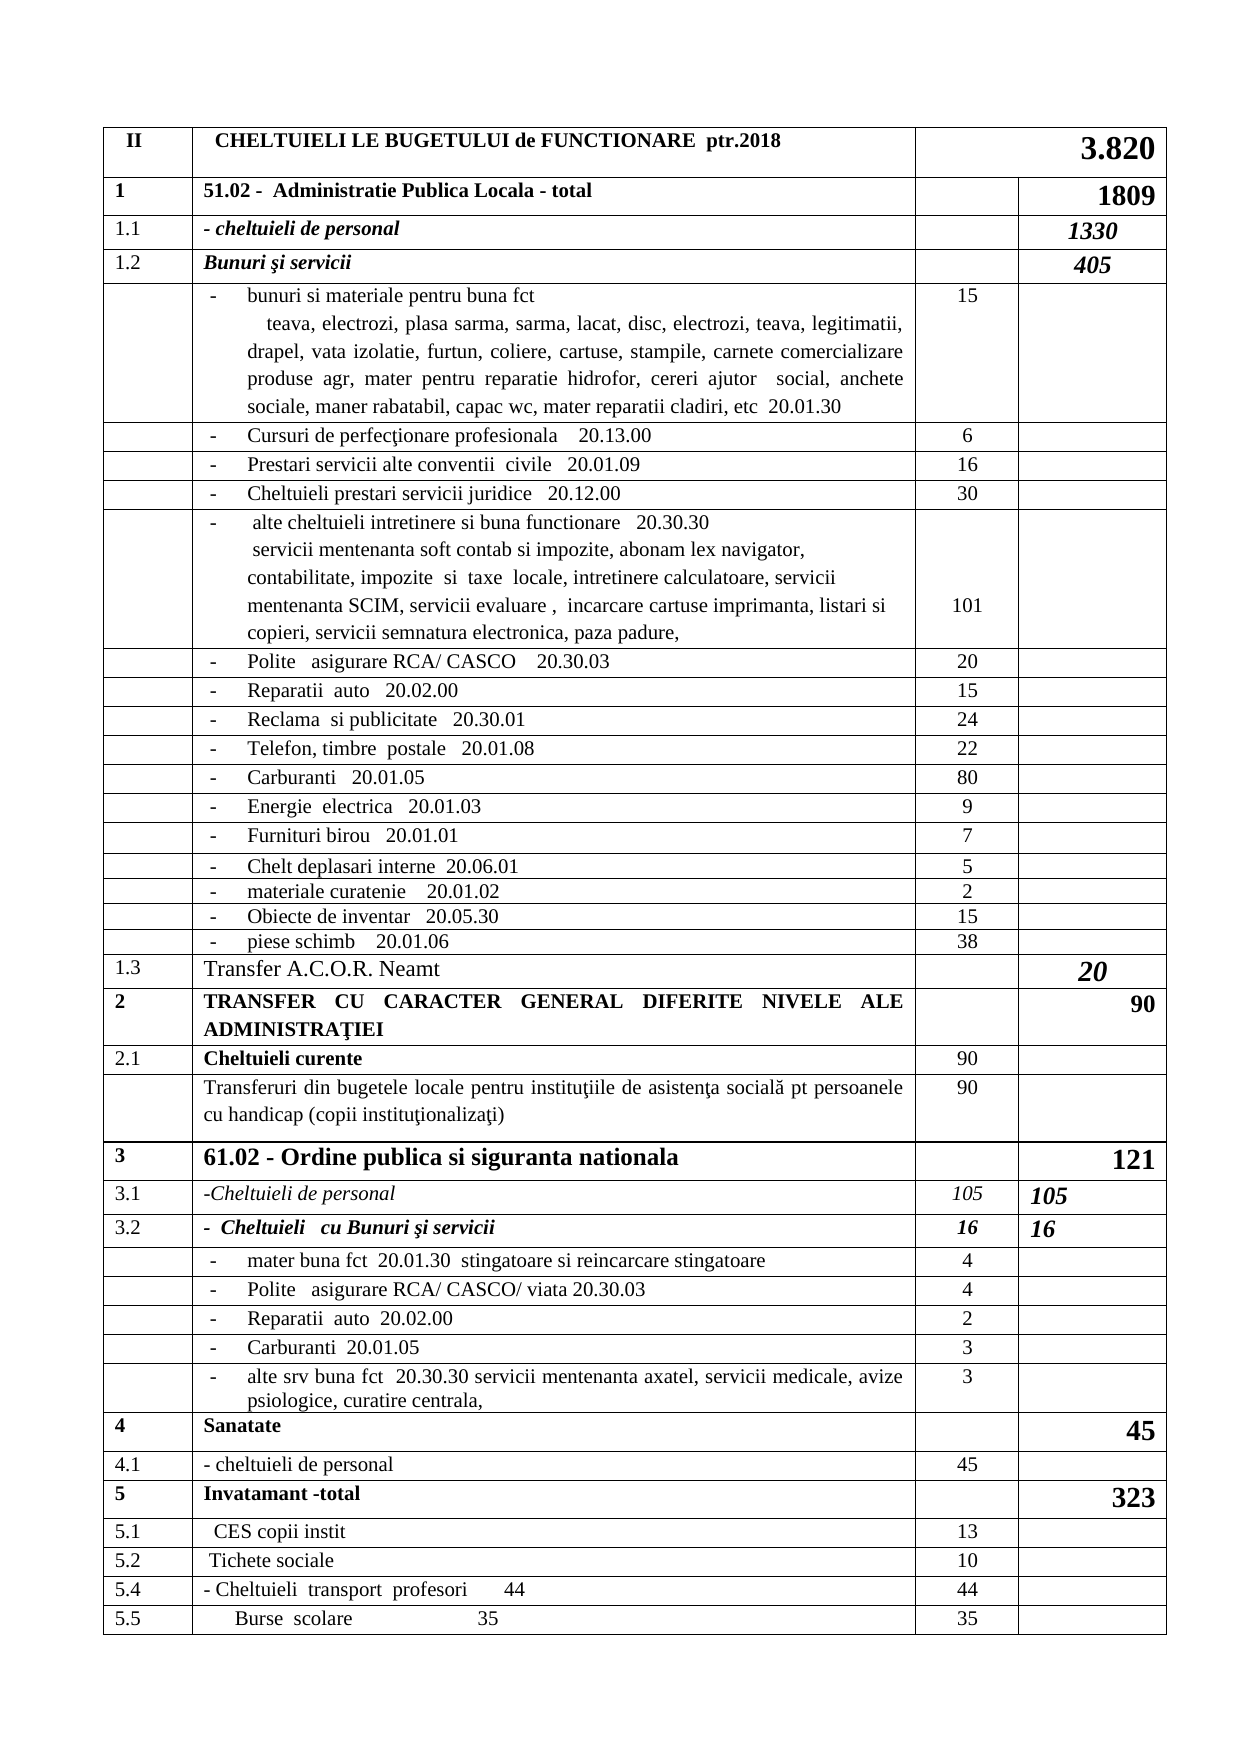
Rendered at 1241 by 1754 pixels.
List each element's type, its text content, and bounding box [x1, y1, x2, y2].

table_cell [1019, 1046, 1166, 1074]
table_cell [104, 1335, 192, 1363]
table_cell mater buna fct 20.01.30 stingatoare si reincarcare stingatoare [193, 1248, 915, 1276]
table_cell 1.2 [104, 250, 192, 282]
table_cell [104, 736, 192, 764]
table_cell Furnituri birou 20.01.01 [193, 823, 915, 853]
table_cell 4.1 [104, 1452, 192, 1479]
table_cell Tichete sociale [193, 1548, 915, 1576]
table_cell [1019, 1452, 1166, 1479]
table_cell 90 [1019, 989, 1166, 1045]
table_cell [1019, 1277, 1166, 1305]
table_cell Bunuri şi servicii [193, 250, 915, 282]
table_cell - Cheltuieli cu Bunuri şi servicii [193, 1215, 915, 1247]
table_cell [1019, 649, 1166, 677]
table_cell [104, 423, 192, 451]
table_cell 3 [916, 1364, 1018, 1412]
table_cell 2 [104, 989, 192, 1045]
table_cell 6 [916, 423, 1018, 451]
table_cell - cheltuieli de personal [193, 216, 915, 249]
table_cell 16 [916, 1215, 1018, 1247]
table_cell [104, 284, 192, 422]
table_cell 3 [916, 1335, 1018, 1363]
table_cell [104, 1364, 192, 1412]
table_cell 1 [104, 178, 192, 215]
table_header 3.820 [916, 128, 1166, 177]
table_cell 2.1 [104, 1046, 192, 1074]
table_cell [104, 904, 192, 928]
table_cell 3 [104, 1143, 192, 1180]
table_cell TRANSFER CU CARACTER GENERAL DIFERITE NIVELE ALE ADMINISTRAŢIEI [193, 989, 915, 1045]
table_cell Transfer A.C.O.R. Neamt [193, 955, 915, 988]
table_cell [1019, 904, 1166, 928]
table_cell [104, 707, 192, 735]
table_cell [104, 678, 192, 706]
table_cell [1019, 823, 1166, 853]
table_cell Reclama si publicitate 20.30.01 [193, 707, 915, 735]
table_cell [104, 879, 192, 903]
table_cell 13 [916, 1519, 1018, 1547]
table_cell 22 [916, 736, 1018, 764]
table_cell [1019, 1519, 1166, 1547]
table_cell [916, 1413, 1018, 1451]
table_cell 5.4 [104, 1577, 192, 1605]
table_cell 5.5 [104, 1606, 192, 1634]
table_cell 80 [916, 765, 1018, 793]
table_cell -Cheltuieli de personal [193, 1181, 915, 1213]
table_cell [104, 1277, 192, 1305]
table_cell 10 [916, 1548, 1018, 1576]
table_cell 105 [916, 1181, 1018, 1213]
table_cell [104, 452, 192, 480]
table_cell 121 [1019, 1143, 1166, 1180]
table_cell 15 [916, 904, 1018, 928]
table_cell 101 [916, 510, 1018, 648]
table_cell 44 [916, 1577, 1018, 1605]
table_cell 24 [916, 707, 1018, 735]
table_cell 5.2 [104, 1548, 192, 1576]
table_cell 38 [916, 930, 1018, 953]
table_cell 3.2 [104, 1215, 192, 1247]
table_cell 105 [1019, 1181, 1166, 1213]
table_cell [916, 178, 1018, 215]
table_cell 90 [916, 1046, 1018, 1074]
table_cell Carburanti 20.01.05 [193, 1335, 915, 1363]
table_cell [104, 765, 192, 793]
table_cell [1019, 423, 1166, 451]
table_cell Cheltuieli prestari servicii juridice 20.12.00 [193, 481, 915, 509]
table_cell 4 [916, 1248, 1018, 1276]
table_cell 1809 [1019, 178, 1166, 215]
table_cell [104, 854, 192, 878]
table_cell Polite asigurare RCA/ CASCO 20.30.03 [193, 649, 915, 677]
table_cell [104, 930, 192, 953]
table_cell 5.1 [104, 1519, 192, 1547]
table_cell 45 [1019, 1413, 1166, 1451]
table_cell CES copii instit [193, 1519, 915, 1547]
table_cell 90 [916, 1075, 1018, 1141]
table_cell 16 [916, 452, 1018, 480]
table_cell 9 [916, 794, 1018, 822]
table_cell Cheltuieli curente [193, 1046, 915, 1074]
table_cell 30 [916, 481, 1018, 509]
table_header II [104, 128, 192, 177]
table_header CHELTUIELI LE BUGETULUI de FUNCTIONARE ptr.2018 [193, 128, 915, 177]
table_cell [1019, 1335, 1166, 1363]
table_cell [1019, 452, 1166, 480]
table_cell Invatamant -total [193, 1481, 915, 1518]
table_cell 4 [916, 1277, 1018, 1305]
table_cell 2 [916, 1306, 1018, 1334]
table_cell 5 [916, 854, 1018, 878]
table_cell materiale curatenie 20.01.02 [193, 879, 915, 903]
table_cell [916, 250, 1018, 282]
table_cell 15 [916, 678, 1018, 706]
table_cell [1019, 1577, 1166, 1605]
table_cell 20 [1019, 955, 1166, 988]
table_cell [1019, 510, 1166, 648]
table_cell Carburanti 20.01.05 [193, 765, 915, 793]
table_cell Telefon, timbre postale 20.01.08 [193, 736, 915, 764]
table_cell [1019, 736, 1166, 764]
table_cell 15 [916, 284, 1018, 422]
table_cell [1019, 930, 1166, 953]
table_cell 1330 [1019, 216, 1166, 249]
table_cell 4 [104, 1413, 192, 1451]
table_cell 61.02 - Ordine publica si siguranta nationala [193, 1143, 915, 1180]
table_cell [916, 989, 1018, 1045]
table_cell [104, 1248, 192, 1276]
table_cell [104, 1075, 192, 1141]
table_cell [916, 1481, 1018, 1518]
table_cell - cheltuieli de personal [193, 1452, 915, 1479]
table_cell Burse scolare 35 [193, 1606, 915, 1634]
table_cell [104, 481, 192, 509]
table_cell [1019, 481, 1166, 509]
table_cell [104, 649, 192, 677]
table_cell 51.02 - Administratie Publica Locala - total [193, 178, 915, 215]
table_cell Reparatii auto 20.02.00 [193, 1306, 915, 1334]
table_cell piese schimb 20.01.06 [193, 930, 915, 953]
table_cell [1019, 879, 1166, 903]
table_cell Cursuri de perfecţionare profesionala 20.13.00 [193, 423, 915, 451]
table_cell [1019, 794, 1166, 822]
table_cell 1.1 [104, 216, 192, 249]
table_cell 405 [1019, 250, 1166, 282]
table_cell - Cheltuieli transport profesori 44 [193, 1577, 915, 1605]
table_cell Transferuri din bugetele locale pentru instituţiile de asistenţa socială pt persoanele cu handicap (copii instituţionalizaţi) [193, 1075, 915, 1141]
table_cell [1019, 707, 1166, 735]
table_cell Polite asigurare RCA/ CASCO/ viata 20.30.03 [193, 1277, 915, 1305]
table_cell 5 [104, 1481, 192, 1518]
table_cell 35 [916, 1606, 1018, 1634]
table_cell Energie electrica 20.01.03 [193, 794, 915, 822]
table_cell [1019, 1606, 1166, 1634]
table_cell [1019, 765, 1166, 793]
table_cell 323 [1019, 1481, 1166, 1518]
table_cell [916, 216, 1018, 249]
table_cell Chelt deplasari interne 20.06.01 [193, 854, 915, 878]
table_cell [1019, 1548, 1166, 1576]
table_cell Sanatate [193, 1413, 915, 1451]
table_cell [1019, 854, 1166, 878]
table_cell [916, 1143, 1018, 1180]
table_cell [1019, 1075, 1166, 1141]
table_cell [1019, 1364, 1166, 1412]
table_cell [1019, 1248, 1166, 1276]
table_cell Reparatii auto 20.02.00 [193, 678, 915, 706]
table_cell [1019, 284, 1166, 422]
table_cell 20 [916, 649, 1018, 677]
table_cell alte srv buna fct 20.30.30 servicii mentenanta axatel, servicii medicale, avize psiologice, curatire centrala, [193, 1364, 915, 1412]
table_cell [916, 955, 1018, 988]
table_cell [104, 794, 192, 822]
table_cell [104, 510, 192, 648]
table_cell [1019, 1306, 1166, 1334]
table_cell bunuri si materiale pentru buna fct teava, electrozi, plasa sarma, sarma, lacat, disc, electrozi, teava, legitimatii, drapel, vata izolatie, furtun, coliere, cartuse, stampile, carnete comercializare produse agr, mater pentru reparatie hidrofor, cereri ajutor social, anchete sociale, maner rabatabil, capac wc, mater reparatii cladiri, etc 20.01.30 [193, 284, 915, 422]
table_cell 7 [916, 823, 1018, 853]
table_cell 1.3 [104, 955, 192, 988]
table_cell alte cheltuieli intretinere si buna functionare 20.30.30 servicii mentenanta soft contab si impozite, abonam lex navigator, contabilitate, impozite si taxe locale, intretinere calculatoare, servicii mentenanta SCIM, servicii evaluare , incarcare cartuse imprimanta, listari si copieri, servicii semnatura electronica, paza padure, [193, 510, 915, 648]
table_cell [104, 1306, 192, 1334]
table_cell Prestari servicii alte conventii civile 20.01.09 [193, 452, 915, 480]
table_cell 45 [916, 1452, 1018, 1479]
table_cell [1019, 678, 1166, 706]
table_cell Obiecte de inventar 20.05.30 [193, 904, 915, 928]
table_cell [104, 823, 192, 853]
table_cell 16 [1019, 1215, 1166, 1247]
table_cell 3.1 [104, 1181, 192, 1213]
table_cell 2 [916, 879, 1018, 903]
